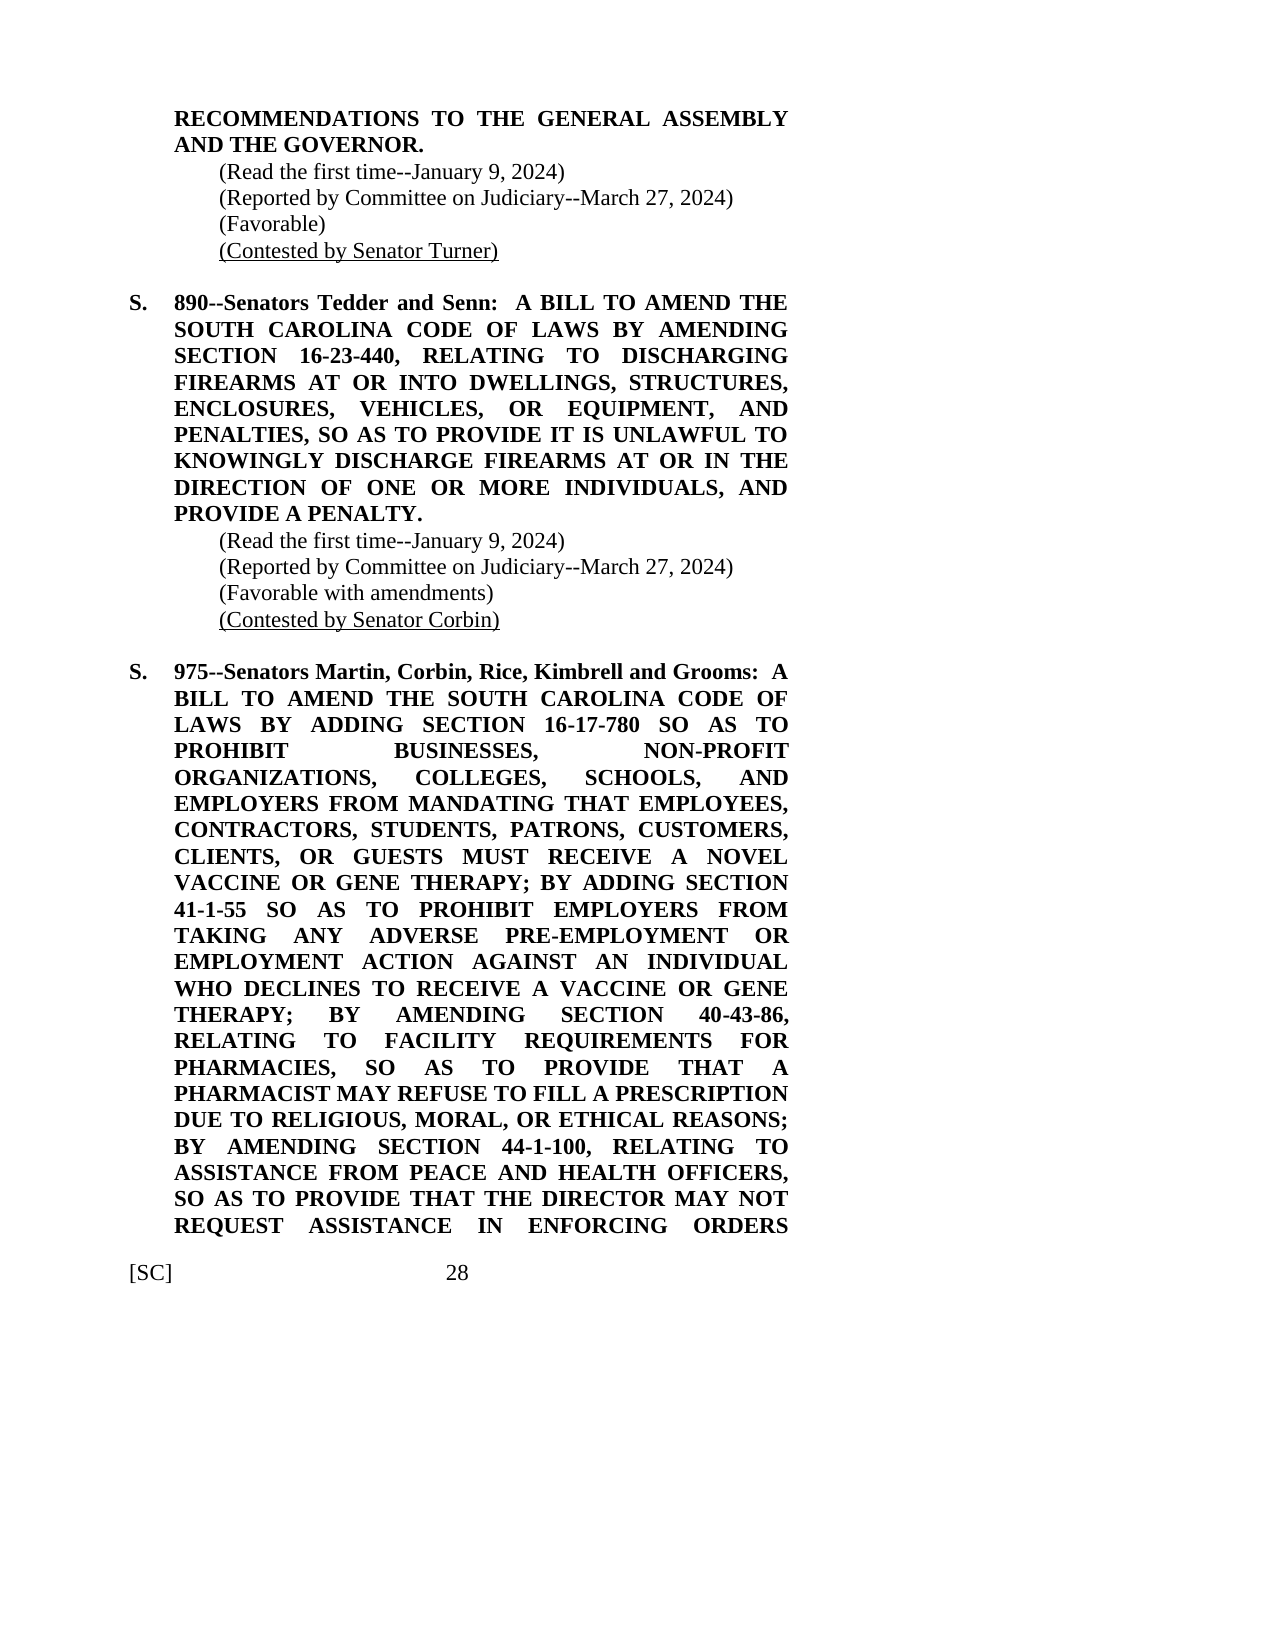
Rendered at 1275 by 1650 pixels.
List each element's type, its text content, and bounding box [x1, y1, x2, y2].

text (Contested by Senator Corbin) [219, 606, 789, 632]
text (Favorable with amendments) [219, 579, 789, 606]
text (Contested by Senator Turner) [219, 237, 789, 263]
text (Reported by Committee on Judiciary--March 27, 2024) [219, 553, 789, 579]
text (Read the first time--January 9, 2024) [219, 158, 789, 184]
text (Reported by Committee on Judiciary--March 27, 2024) [219, 184, 789, 210]
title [129, 105, 789, 158]
text (Favorable) [219, 210, 789, 237]
text (Read the first time--January 9, 2024) [219, 527, 789, 553]
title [129, 658, 789, 1238]
title S. 890--Senators Tedder and Senn: A BILL TO AMEND THE SOUTH CAROLINA CODE OF LAWS BY AMENDING SECTION 16-23-440, RELATING TO DISCHARGING FIREARMS AT OR INTO DWELLINGS, STRUCTURES, ENCLOSURES, VEHICLES, OR EQUIPMENT, AND PENALTIES, SO AS TO PROVIDE IT IS UNLAWFUL TO KNOWINGLY DISCHARGE FIREARMS AT OR IN THE DIRECTION OF ONE OR MORE INDIVIDUALS, AND PROVIDE A PENALTY. [129, 289, 789, 527]
